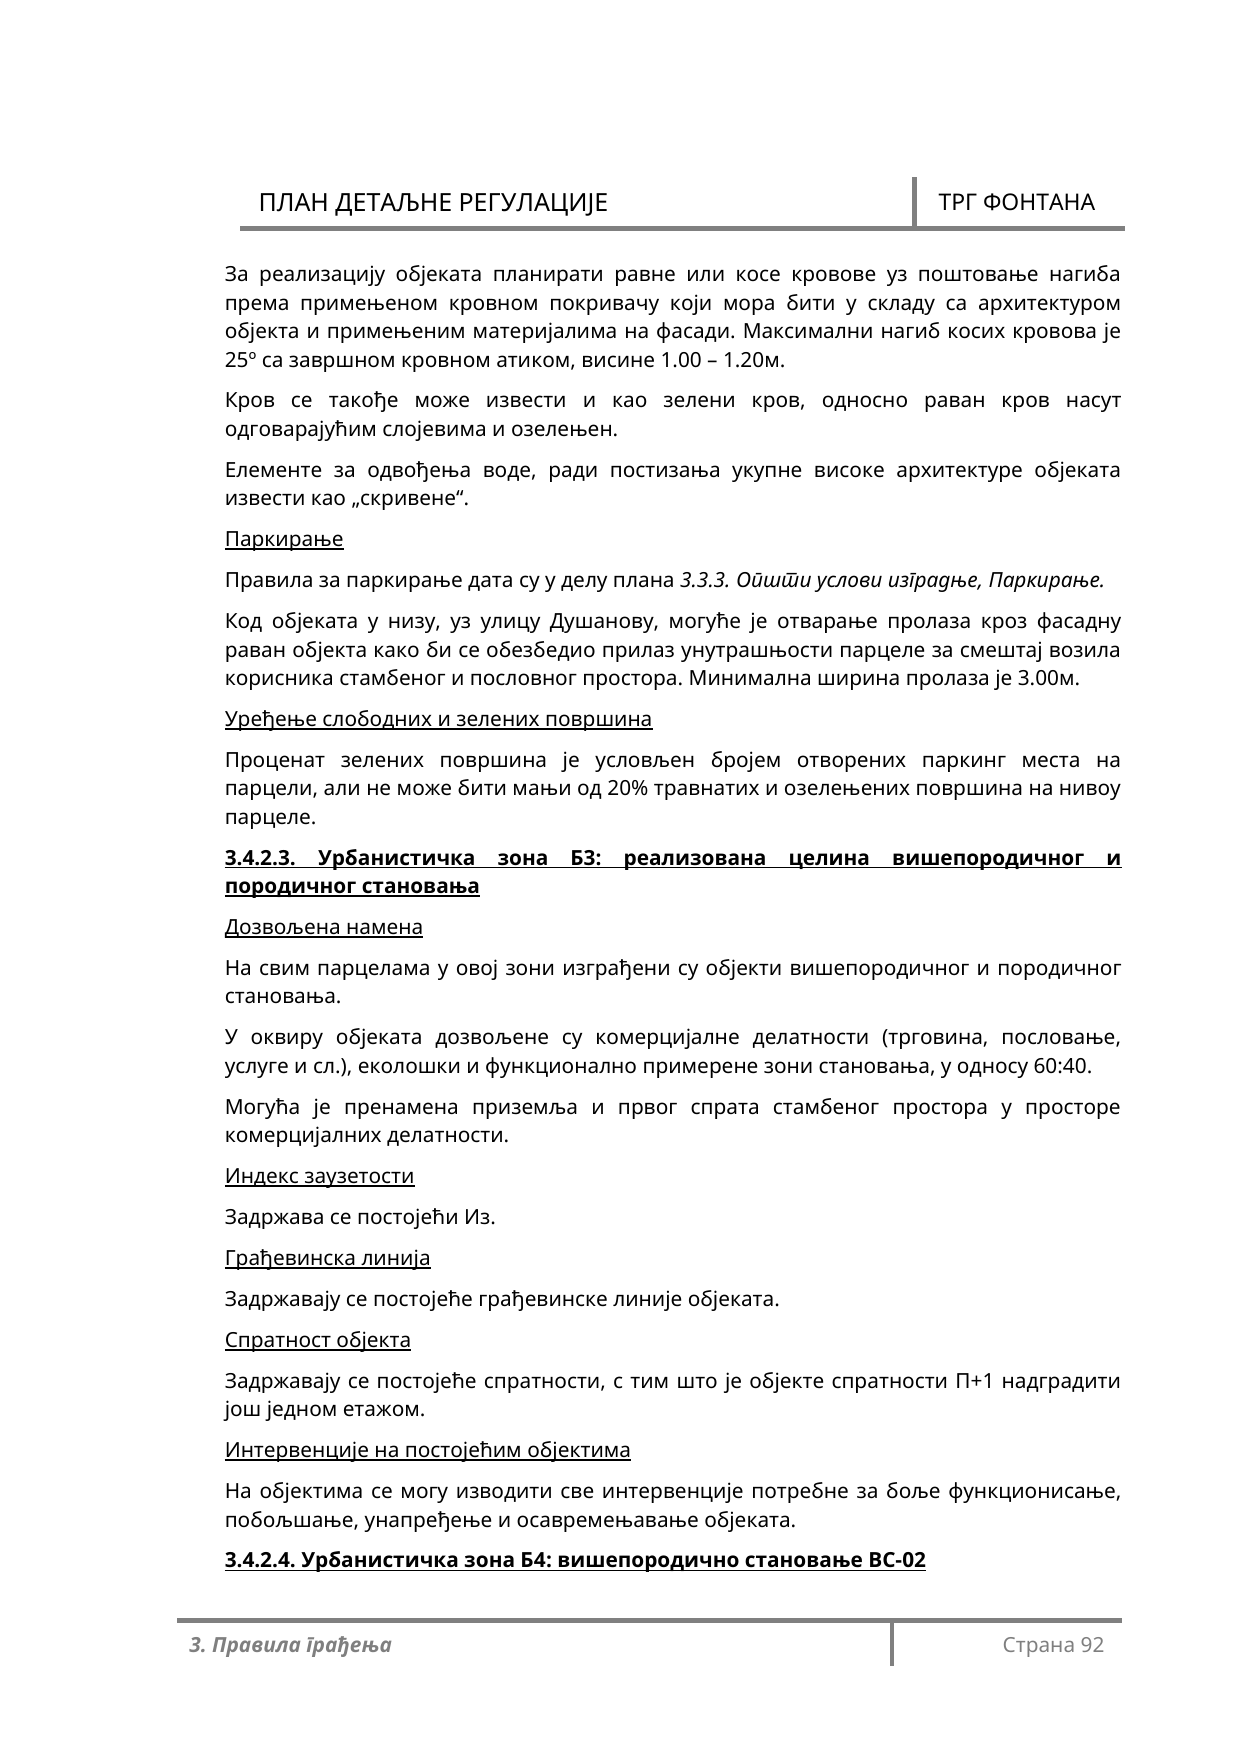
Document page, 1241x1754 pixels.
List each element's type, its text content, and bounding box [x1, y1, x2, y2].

text Дозвољена намена [224, 912, 1122, 941]
text Елементe за одвођења воде, ради постизања укупне високе архитектуре објеката извести као „скривене“. [224, 455, 1122, 512]
text Паркирање [224, 524, 1122, 553]
text Проценат зелених површина је условљен бројем отворених паркинг места на парцели, али не може бити мањи од 20% травнатих и озелењених површина на нивоу парцеле. [224, 745, 1122, 830]
text На свим парцелама у овој зони изграђени су објекти вишепородичног и породичног становања. [224, 953, 1122, 1010]
subtitle 3.4.2.4. Урбанистичка зона Б4: вишепородично становање ВС-02 [224, 1546, 1122, 1574]
text Грађевинска линија [224, 1243, 1122, 1272]
subtitle 3.4.2.3. Урбанистичка зона Б3: реализована целина вишепородичног и породичног становања [224, 843, 1122, 867]
text Могућа је пренамена приземља и првог спрата стамбеног простора у просторе комерцијалних делатности. [224, 1092, 1122, 1149]
text Кров се такође може извести и као зелени кров, односно раван кров насут одговарајућим слојевима и озелењен. [224, 386, 1122, 442]
text Правила за паркирање дата су у делу плана 3.3.3. Општи услови изградње, Паркирање. [224, 565, 1122, 594]
text На објектима се могу изводити све интервенције потребне за боље функционисање, побољшање, унапређење и осавремењавање објеката. [224, 1476, 1122, 1533]
text Код објеката у низу, уз улицу Душанову, могуће је отварање пролаза кроз фасадну раван објекта како би се обезбедио прилаз унутрашњости парцеле за смештај возила корисника стамбеног и пословног простора. Минимална ширина пролаза је 3.00м. [224, 606, 1122, 692]
text Индекс заузетости [224, 1161, 1122, 1190]
subtitle 3.4.2.3. Урбанистичка зона Б3: реализована целина вишепородичног и породичног становања [224, 868, 1122, 900]
text Спратност објекта [224, 1325, 1122, 1353]
text Задржава се постојећи Из. [224, 1202, 1122, 1231]
text Уређење слободних и зелених површина [224, 704, 1122, 732]
text За реализацију објеката планирати равне или косе кровове уз поштовање нагиба према примењеном кровном покривачу који мора бити у складу са архитектуром објекта и примењеним материјалима на фасади. Максимални нагиб косих кровова је 25º са завршном кровном атиком, висине 1.00 – 1.20м. [224, 259, 1122, 373]
text Задржавају се постојеће грађевинске линије објеката. [224, 1284, 1122, 1312]
text У оквиру објеката дозвољене су комерцијалне делатности (трговина, пословање, услуге и сл.), еколошки и функционално примерене зони становања, у односу 60:40. [224, 1022, 1122, 1079]
text Интервенције на постојећим објектима [224, 1435, 1122, 1464]
text Задржавају се постојеће спратности, с тим што је објекте спратности П+1 надградити још једном етажом. [224, 1366, 1122, 1423]
